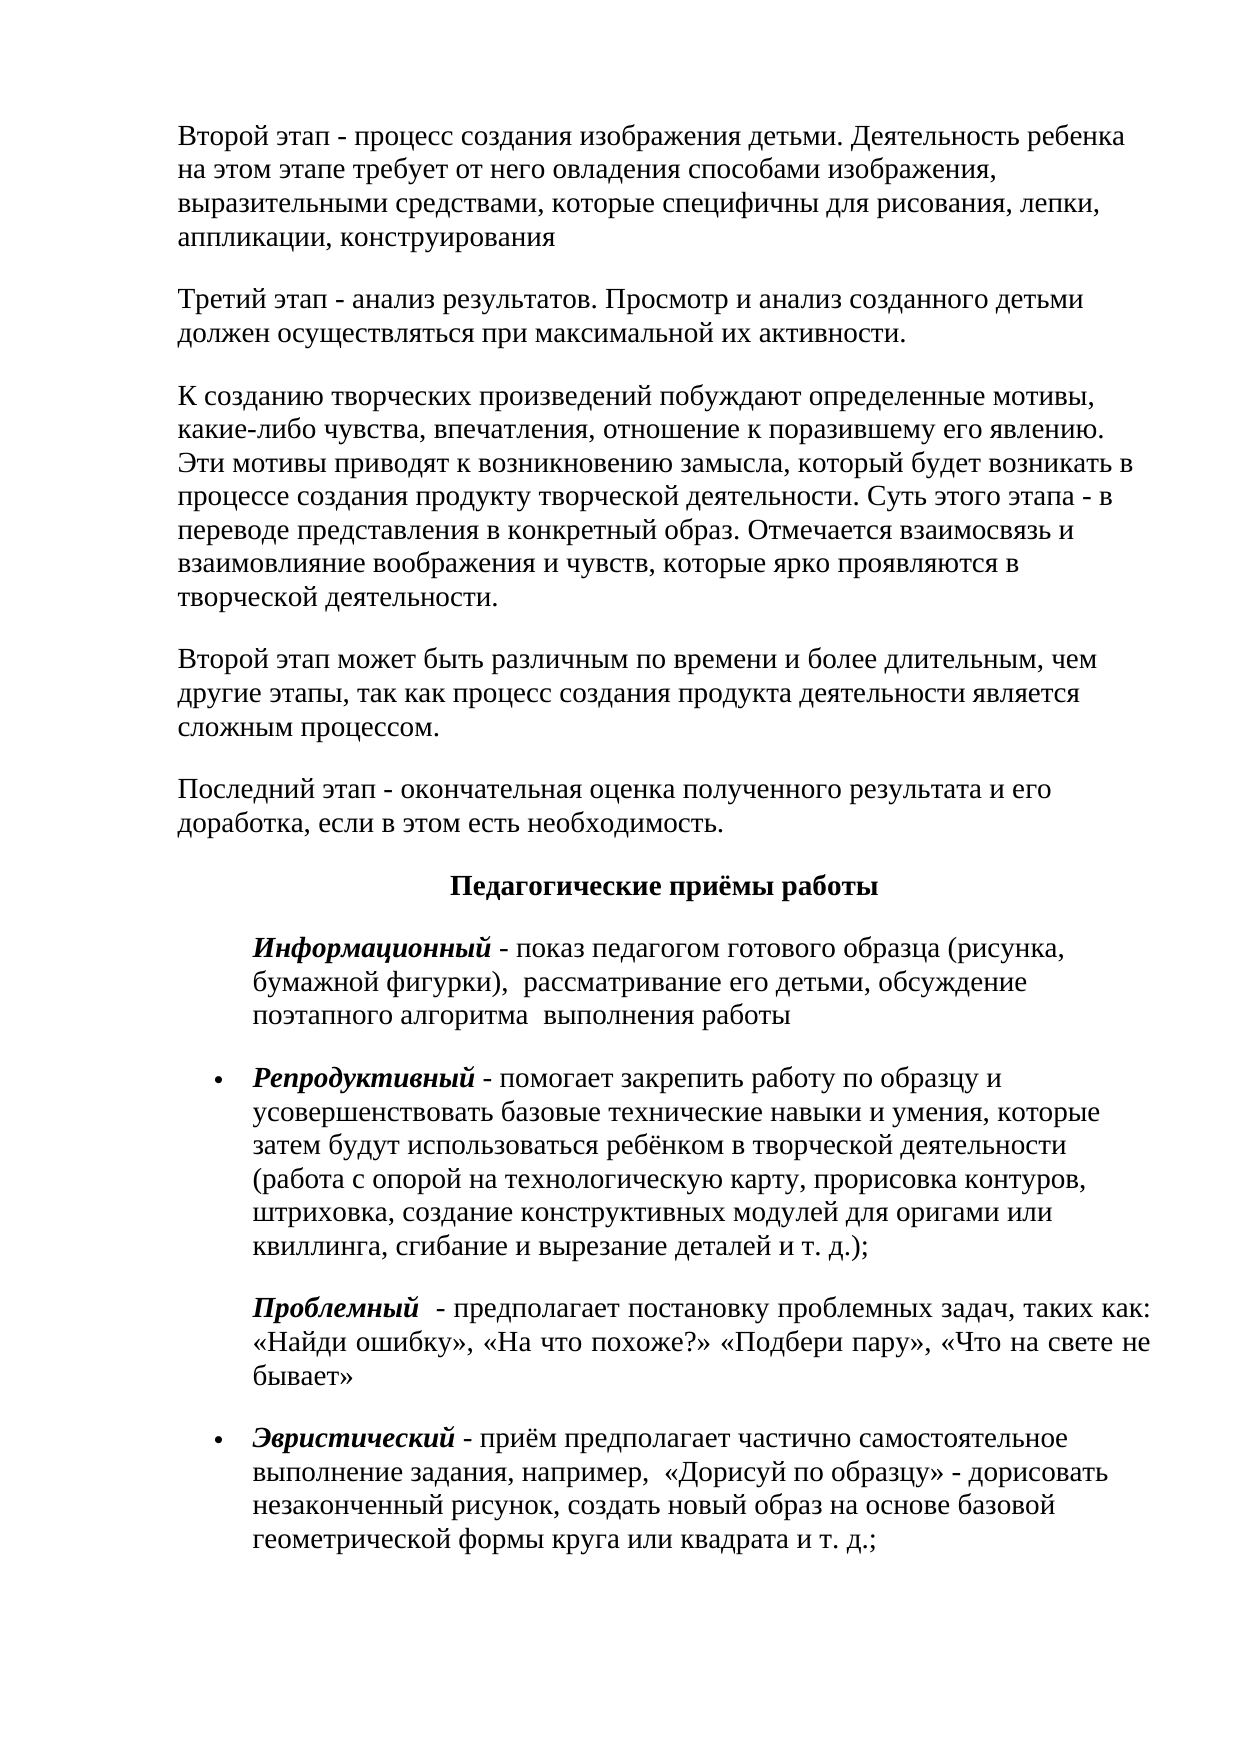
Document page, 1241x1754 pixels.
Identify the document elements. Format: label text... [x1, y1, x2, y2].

list Репродуктивный - помогает закрепить работу по образцу и усовершенствовать базовые технические навыки и умения, которые затем будут использоваться ребёнком в творческой деятельности (работа с опорой на технологическую карту, прорисовка контуров, штриховка, создание конструктивных модулей для оригами или квиллинга, сгибание и вырезание деталей и т. д.); [215, 1060, 1152, 1261]
text Информационный - показ педагогом готового образца (рисунка, бумажной фигурки), рассматривание его детьми, обсуждение поэтапного алгоритма выполнения работы [252, 930, 1152, 1031]
text Последний этап - окончательная оценка полученного результата и его доработка, если в этом есть необходимость. [177, 771, 1152, 838]
list Эвристический - приём предполагает частично самостоятельное выполнение задания, например, «Дорисуй по образцу» - дорисовать незаконченный рисунок, создать новый образ на основе базовой геометрической формы круга или квадрата и т. д.; [215, 1420, 1152, 1554]
text К созданию творческих произведений побуждают определенные мотивы, какие-либо чувства, впечатления, отношение к поразившему его явлению. Эти мотивы приводят к возникновению замысла, который будет возникать в процессе создания продукту творческой деятельности. Суть этого этапа - в переводе представления в конкретный образ. Отмечается взаимосвязь и взаимовлияние воображения и чувств, которые ярко проявляются в творческой деятельности. [177, 378, 1152, 612]
text Второй этап может быть различным по времени и более длительным, чем другие этапы, так как процесс создания продукта деятельности является сложным процессом. [177, 642, 1152, 742]
text Педагогические приёмы работы [177, 868, 1152, 901]
text Второй этап - процесс создания изображения детьми. Деятельность ребенка на этом этапе требует от него овладения способами изображения, выразительными средствами, которые специфичны для рисования, лепки, аппликации, конструирования [177, 118, 1152, 252]
text Проблемный - предполагает постановку проблемных задач, таких как: «Найди ошибку», «На что похоже?» «Подбери пару», «Что на свете не бывает» [252, 1291, 1152, 1391]
text Третий этап - анализ результатов. Просмотр и анализ созданного детьми должен осуществляться при максимальной их активности. [177, 281, 1152, 348]
